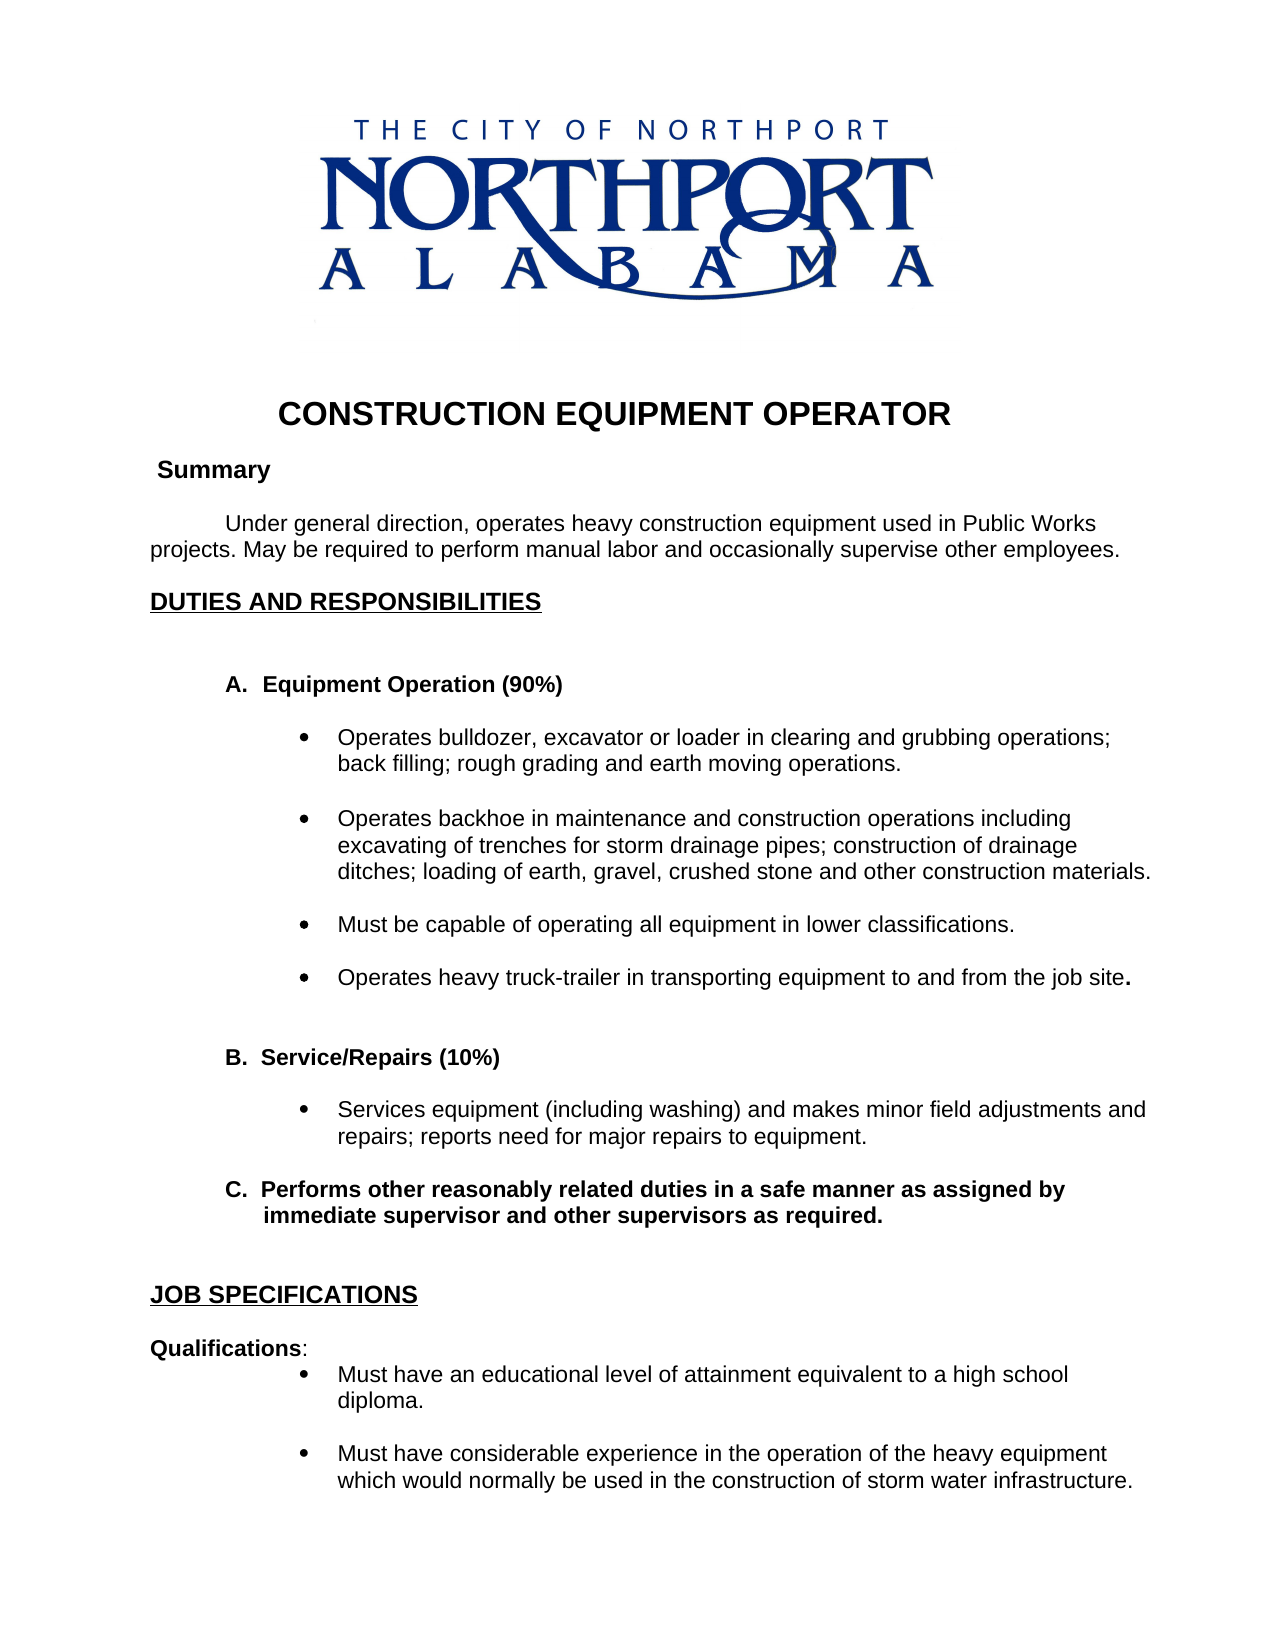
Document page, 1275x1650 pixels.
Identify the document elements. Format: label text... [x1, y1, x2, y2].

picture [298, 103, 962, 353]
text B. Service/Repairs (10%) [75, 1044, 1154, 1070]
text Under general direction, operates heavy construction equipment used in Public Works projects. May be required to perform manual labor and occasionally supervise other employees. [150, 510, 1154, 563]
text JOB SPECIFICATIONS [75, 1282, 1154, 1308]
list Equipment Operation (90%) [225, 671, 1154, 697]
list Must have considerable experience in the operation of the heavy equipment which would normally be used in the construction of storm water infrastructure. [300, 1441, 1154, 1493]
list Operates bulldozer, excavator or loader in clearing and grubbing operations; back filling; rough grading and earth moving operations. [300, 724, 1154, 777]
text Qualifications: [75, 1335, 1154, 1361]
text DUTIES AND RESPONSIBILITIES [75, 589, 1154, 616]
text Summary [75, 457, 1154, 483]
list Must have an educational level of attainment equivalent to a high school diploma. [300, 1361, 1154, 1414]
list Must be capable of operating all equipment in lower classifications. [300, 911, 1154, 938]
list Services equipment (including washing) and makes minor field adjustments and repairs; reports need for major repairs to equipment. [300, 1097, 1154, 1149]
text CONSTRUCTION EQUIPMENT OPERATOR [75, 404, 591, 431]
text CONSTRUCTION EQUIPMENT OPERATOR [593, 404, 1154, 431]
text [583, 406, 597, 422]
text C. Performs other reasonably related duties in a safe manner as assigned by immediate supervisor and other supervisors as required. [75, 1176, 1154, 1229]
list Operates heavy truck-trailer in transporting equipment to and from the job site. [300, 964, 1154, 991]
list Operates backhoe in maintenance and construction operations including excavating of trenches for storm drainage pipes; construction of drainage ditches; loading of earth, gravel, crushed stone and other construction materials. [300, 806, 1154, 885]
